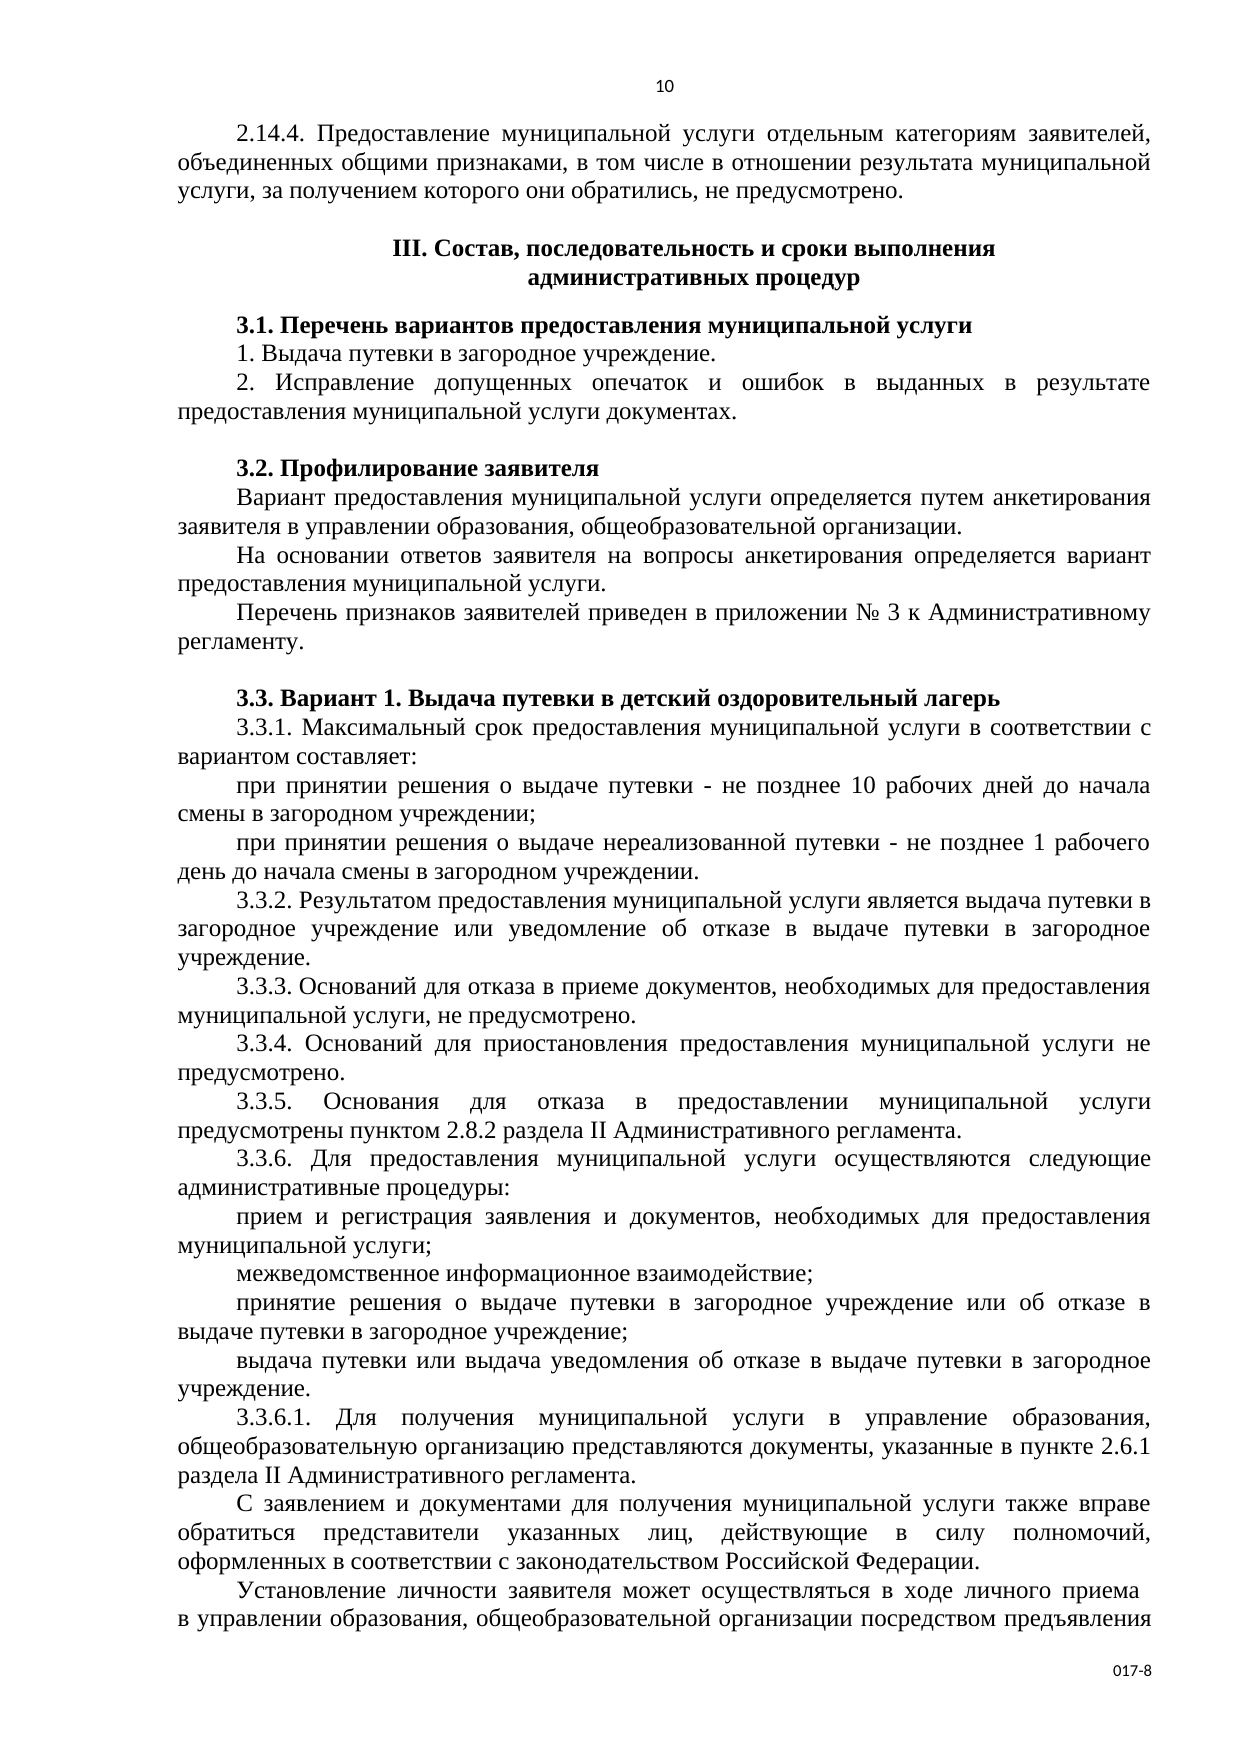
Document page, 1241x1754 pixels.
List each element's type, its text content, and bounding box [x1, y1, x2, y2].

text принятие решения о выдаче путевки в загородное учреждение или об отказе в выдаче путевки в загородное учреждение; [177, 1287, 1152, 1345]
text 3.3.6. Для предоставления муниципальной услуги осуществляются следующие административные процедуры: [177, 1143, 1152, 1201]
text прием и регистрация заявления и документов, необходимых для предоставления муниципальной услуги; [177, 1201, 1152, 1258]
text 3.3.3. Оснований для отказа в приеме документов, необходимых для предоставления муниципальной услуги, не предусмотрено. [177, 971, 1152, 1028]
text межведомственное информационное взаимодействие; [177, 1258, 1152, 1287]
text 3.1. Перечень вариантов предоставления муниципальной услуги [177, 310, 1152, 338]
text Перечень признаков заявителей приведен в приложении № 3 к Административному регламенту. [177, 597, 1152, 655]
text при принятии решения о выдаче нереализованной путевки - не позднее 1 рабочего день до начала смены в загородном учреждении. [177, 827, 1152, 885]
text III. Состав, последовательность и сроки выполнения [177, 233, 1152, 262]
text С заявлением и документами для получения муниципальной услуги также вправе обратиться представители указанных лиц, действующие в силу полномочий, оформленных в соответствии с законодательством Российской Федерации. [177, 1488, 1152, 1575]
text 3.3.4. Оснований для приостановления предоставления муниципальной услуги не предусмотрено. [177, 1028, 1152, 1086]
text Вариант предоставления муниципальной услуги определяется путем анкетирования заявителя в управлении образования, общеобразовательной организации. [177, 482, 1152, 540]
text выдача путевки или выдача уведомления об отказе в выдаче путевки в загородное учреждение. [177, 1345, 1152, 1402]
text На основании ответов заявителя на вопросы анкетирования определяется вариант предоставления муниципальной услуги. [177, 540, 1152, 597]
text 3.3. Вариант 1. Выдача путевки в детский оздоровительный лагерь [177, 683, 1152, 712]
text 3.3.1. Максимальный срок предоставления муниципальной услуги в соответствии с вариантом составляет: [177, 712, 1152, 770]
text 3.3.2. Результатом предоставления муниципальной услуги является выдача путевки в загородное учреждение или уведомление об отказе в выдаче путевки в загородное учреждение. [177, 885, 1152, 971]
text 3.3.6.1. Для получения муниципальной услуги в управление образования, общеобразовательную организацию представляются документы, указанные в пункте 2.6.1 раздела II Административного регламента. [177, 1402, 1152, 1488]
text 1. Выдача путевки в загородное учреждение. [177, 338, 1152, 367]
text административных процедур [177, 262, 1152, 291]
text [177, 1575, 1152, 1632]
text 3.2. Профилирование заявителя [177, 453, 1152, 482]
text 3.3.5. Основания для отказа в предоставлении муниципальной услуги предусмотрены пунктом 2.8.2 раздела II Административного регламента. [177, 1086, 1152, 1143]
text при принятии решения о выдаче путевки - не позднее 10 рабочих дней до начала смены в загородном учреждении; [177, 770, 1152, 827]
text 2.14.4. Предоставление муниципальной услуги отдельным категориям заявителей, объединенных общими признаками, в том числе в отношении результата муниципальной услуги, за получением которого они обратились, не предусмотрено. [177, 118, 1152, 204]
text 2. Исправление допущенных опечаток и ошибок в выданных в результате предоставления муниципальной услуги документах. [177, 367, 1152, 425]
